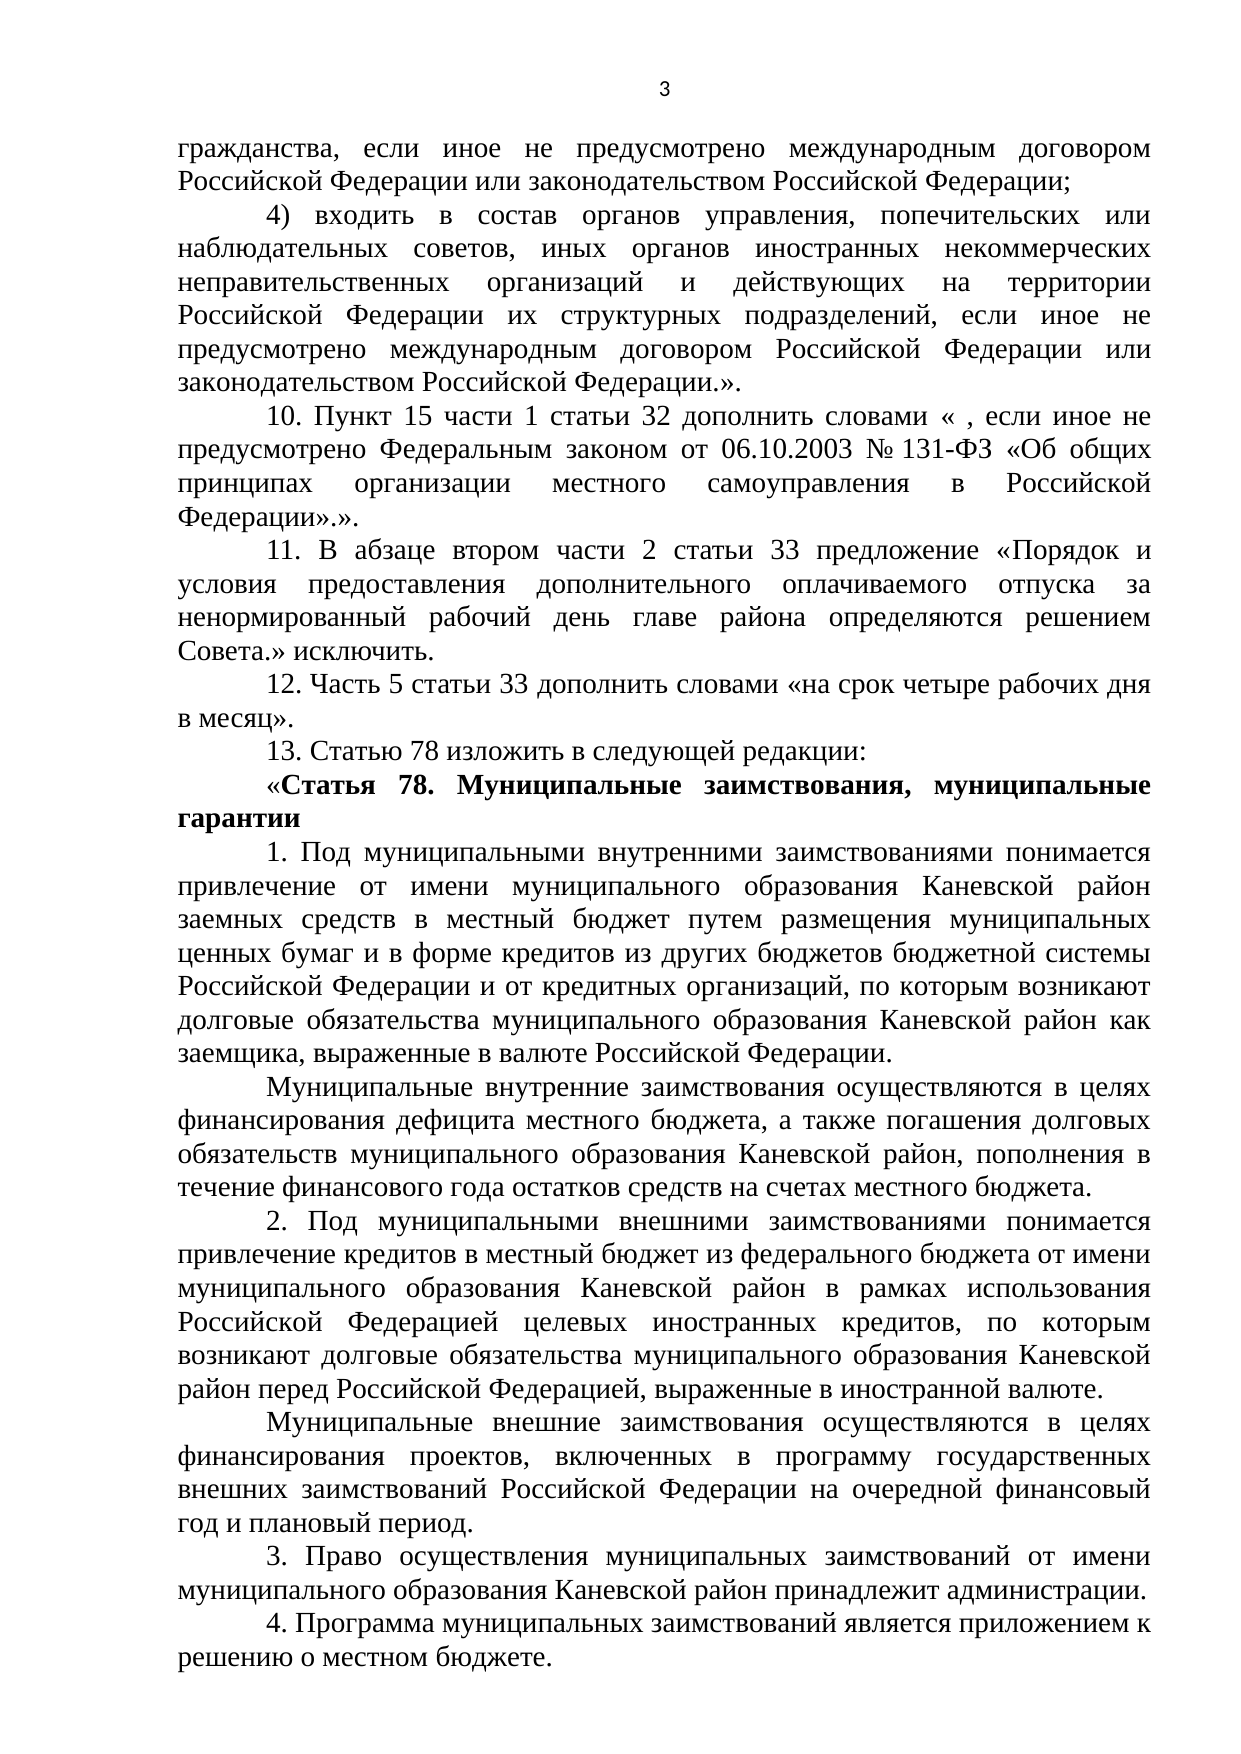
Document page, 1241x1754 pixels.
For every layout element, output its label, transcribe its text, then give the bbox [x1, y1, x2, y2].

text 13. Статью 78 изложить в следующей редакции: [177, 733, 1152, 767]
text Муниципальные внутренние заимствования осуществляются в целях финансирования дефицита местного бюджета, а также погашения долговых обязательств муниципального образования Каневской район, пополнения в течение финансового года остатков средств на счетах местного бюджета. [177, 1069, 1152, 1203]
text 4) входить в состав органов управления, попечительских или наблюдательных советов, иных органов иностранных некоммерческих неправительственных организаций и действующих на территории Российской Федерации их структурных подразделений, если иное не предусмотрено международным договором Российской Федерации или законодательством Российской Федерации.». [177, 197, 1152, 398]
text 11. В абзаце втором части 2 статьи 33 предложение «Порядок и условия предоставления дополнительного оплачиваемого отпуска за ненормированный рабочий день главе района определяются решением Совета.» исключить. [177, 532, 1152, 666]
text 10. Пункт 15 части 1 статьи 32 дополнить словами « , если иное не предусмотрено Федеральным законом от 06.10.2003 № 131-ФЗ «Об общих принципах организации местного самоуправления в Российской Федерации».». [177, 398, 1152, 532]
text 2. Под муниципальными внешними заимствованиями понимается привлечение кредитов в местный бюджет из федерального бюджета от имени муниципального образования Каневской район в рамках использования Российской Федерацией целевых иностранных кредитов, по которым возникают долговые обязательства муниципального образования Каневской район перед Российской Федерацией, выраженные в иностранной валюте. [177, 1203, 1152, 1404]
text «Статья 78. Муниципальные заимствования, муниципальные гарантии [177, 767, 1152, 834]
text 12. Часть 5 статьи 33 дополнить словами «на срок четыре рабочих дня в месяц». [177, 666, 1152, 733]
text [177, 130, 1152, 197]
text 3. Право осуществления муниципальных заимствований от имени муниципального образования Каневской район принадлежит администрации. [177, 1538, 1152, 1606]
text 4. Программа муниципальных заимствований является приложением к решению о местном бюджете. [177, 1606, 1152, 1673]
text Муниципальные внешние заимствования осуществляются в целях финансирования проектов, включенных в программу государственных внешних заимствований Российской Федерации на очередной финансовый год и плановый период. [177, 1404, 1152, 1538]
text 1. Под муниципальными внутренними заимствованиями понимается привлечение от имени муниципального образования Каневской район заемных средств в местный бюджет путем размещения муниципальных ценных бумаг и в форме кредитов из других бюджетов бюджетной системы Российской Федерации и от кредитных организаций, по которым возникают долговые обязательства муниципального образования Каневской район как заемщика, выраженные в валюте Российской Федерации. [177, 834, 1152, 1069]
